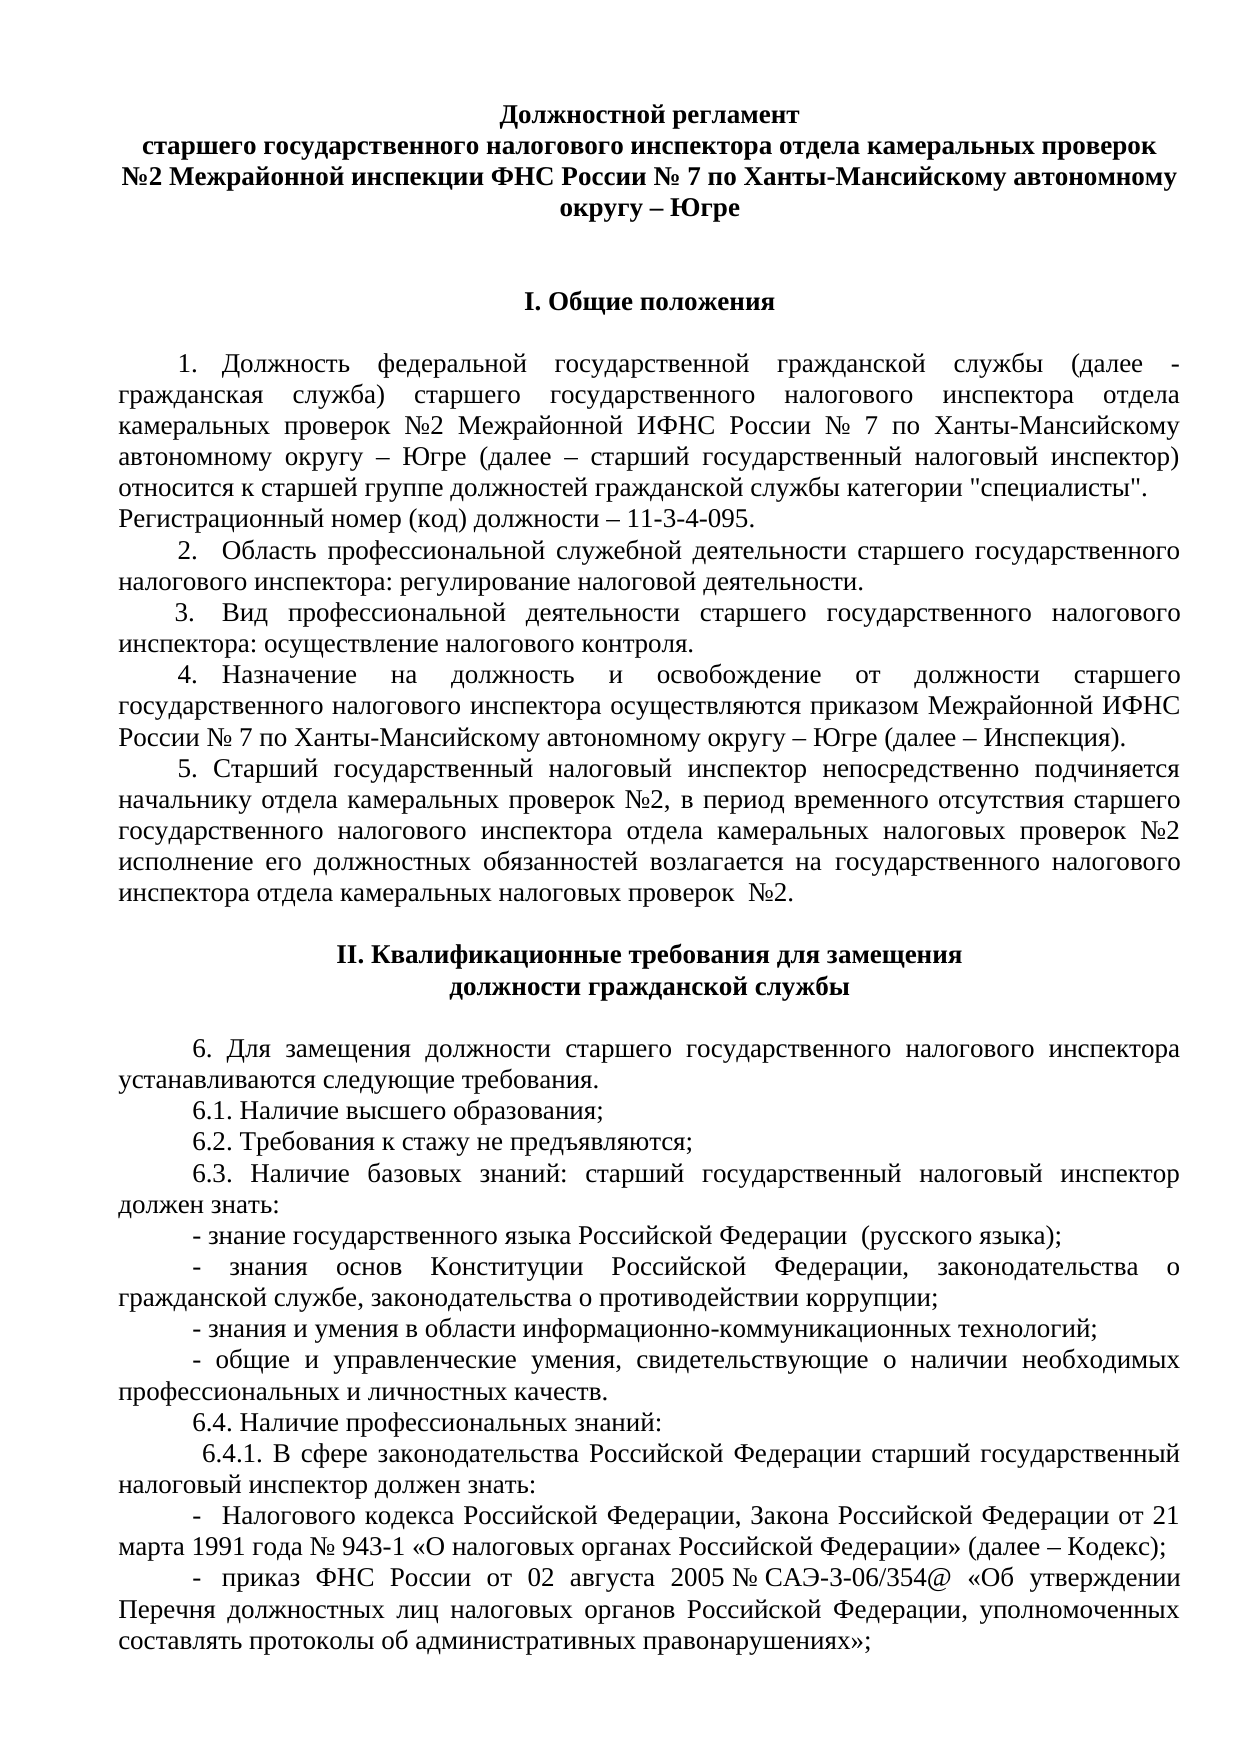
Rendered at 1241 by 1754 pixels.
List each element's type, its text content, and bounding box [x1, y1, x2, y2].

text 6. Для замещения должности старшего государственного налогового инспектора устанавливаются следующие требования. [118, 1032, 1181, 1094]
text II. Квалификационные требования для замещения [118, 939, 1181, 970]
text - знания и умения в области информационно-коммуникационных технологий; [118, 1312, 1181, 1343]
list Область профессиональной служебной деятельности старшего государственного налогового инспектора: регулирование налоговой деятельности. [118, 534, 1181, 596]
text 6.3. Наличие базовых знаний: старший государственный налоговый инспектор должен знать: [118, 1157, 1181, 1219]
list Вид профессиональной деятельности старшего государственного налогового инспектора: осуществление налогового контроля. [118, 596, 1182, 658]
list приказ ФНС России от 02 августа 2005 № САЭ-3-06/354@ «Об утверждении Перечня должностных лиц налоговых органов Российской Федерации, уполномоченных составлять протоколы об административных правонарушениях»; [118, 1562, 1181, 1655]
text Регистрационный номер (код) должности – 11-3-4-095. [118, 503, 1181, 534]
text I. Общие положения [118, 284, 1181, 316]
text - знание государственного языка Российской Федерации (русского языка); [118, 1219, 1181, 1250]
text - знания основ Конституции Российской Федерации, законодательства о гражданской службе, законодательства о противодействии коррупции; [118, 1250, 1181, 1312]
text 6.1. Наличие высшего образования; [118, 1094, 1181, 1126]
text Должностной регламент [118, 98, 1181, 129]
text старшего государственного налогового инспектора отдела камеральных проверок №2 Межрайонной инспекции ФНС России № 7 по Ханты-Мансийскому автономному округу – Югре [118, 129, 1181, 222]
text 6.4.1. В сфере законодательства Российской Федерации старший государственный налоговый инспектор должен знать: [118, 1437, 1181, 1499]
list Должность федеральной государственной гражданской службы (далее - гражданская служба) старшего государственного налогового инспектора отдела камеральных проверок №2 Межрайонной ИФНС России № 7 по Ханты-Мансийскому автономному округу – Югре (далее – старший государственный налоговый инспектор) относится к старшей группе должностей гражданской службы категории "специалисты". [118, 347, 1181, 503]
list Налогового кодекса Российской Федерации, Закона Российской Федерации от 21 марта 1991 года № 943-1 «О налоговых органах Российской Федерации» (далее – Кодекс); [118, 1499, 1181, 1562]
text 6.4. Наличие профессиональных знаний: [118, 1406, 1181, 1437]
text 5. Старший государственный налоговый инспектор непосредственно подчиняется начальнику отдела камеральных проверок №2, в период временного отсутствия старшего государственного налогового инспектора отдела камеральных налоговых проверок №2 исполнение его должностных обязанностей возлагается на государственного налогового инспектора отдела камеральных налоговых проверок №2. [118, 752, 1181, 907]
text - общие и управленческие умения, свидетельствующие о наличии необходимых профессиональных и личностных качеств. [118, 1343, 1181, 1406]
text 6.2. Требования к стажу не предъявляются; [118, 1126, 1181, 1157]
text должности гражданской службы [118, 970, 1181, 1001]
list Назначение на должность и освобождение от должности старшего государственного налогового инспектора осуществляются приказом Межрайонной ИФНС России № 7 по Ханты-Мансийскому автономному округу – Югре (далее – Инспекция). [118, 658, 1182, 752]
